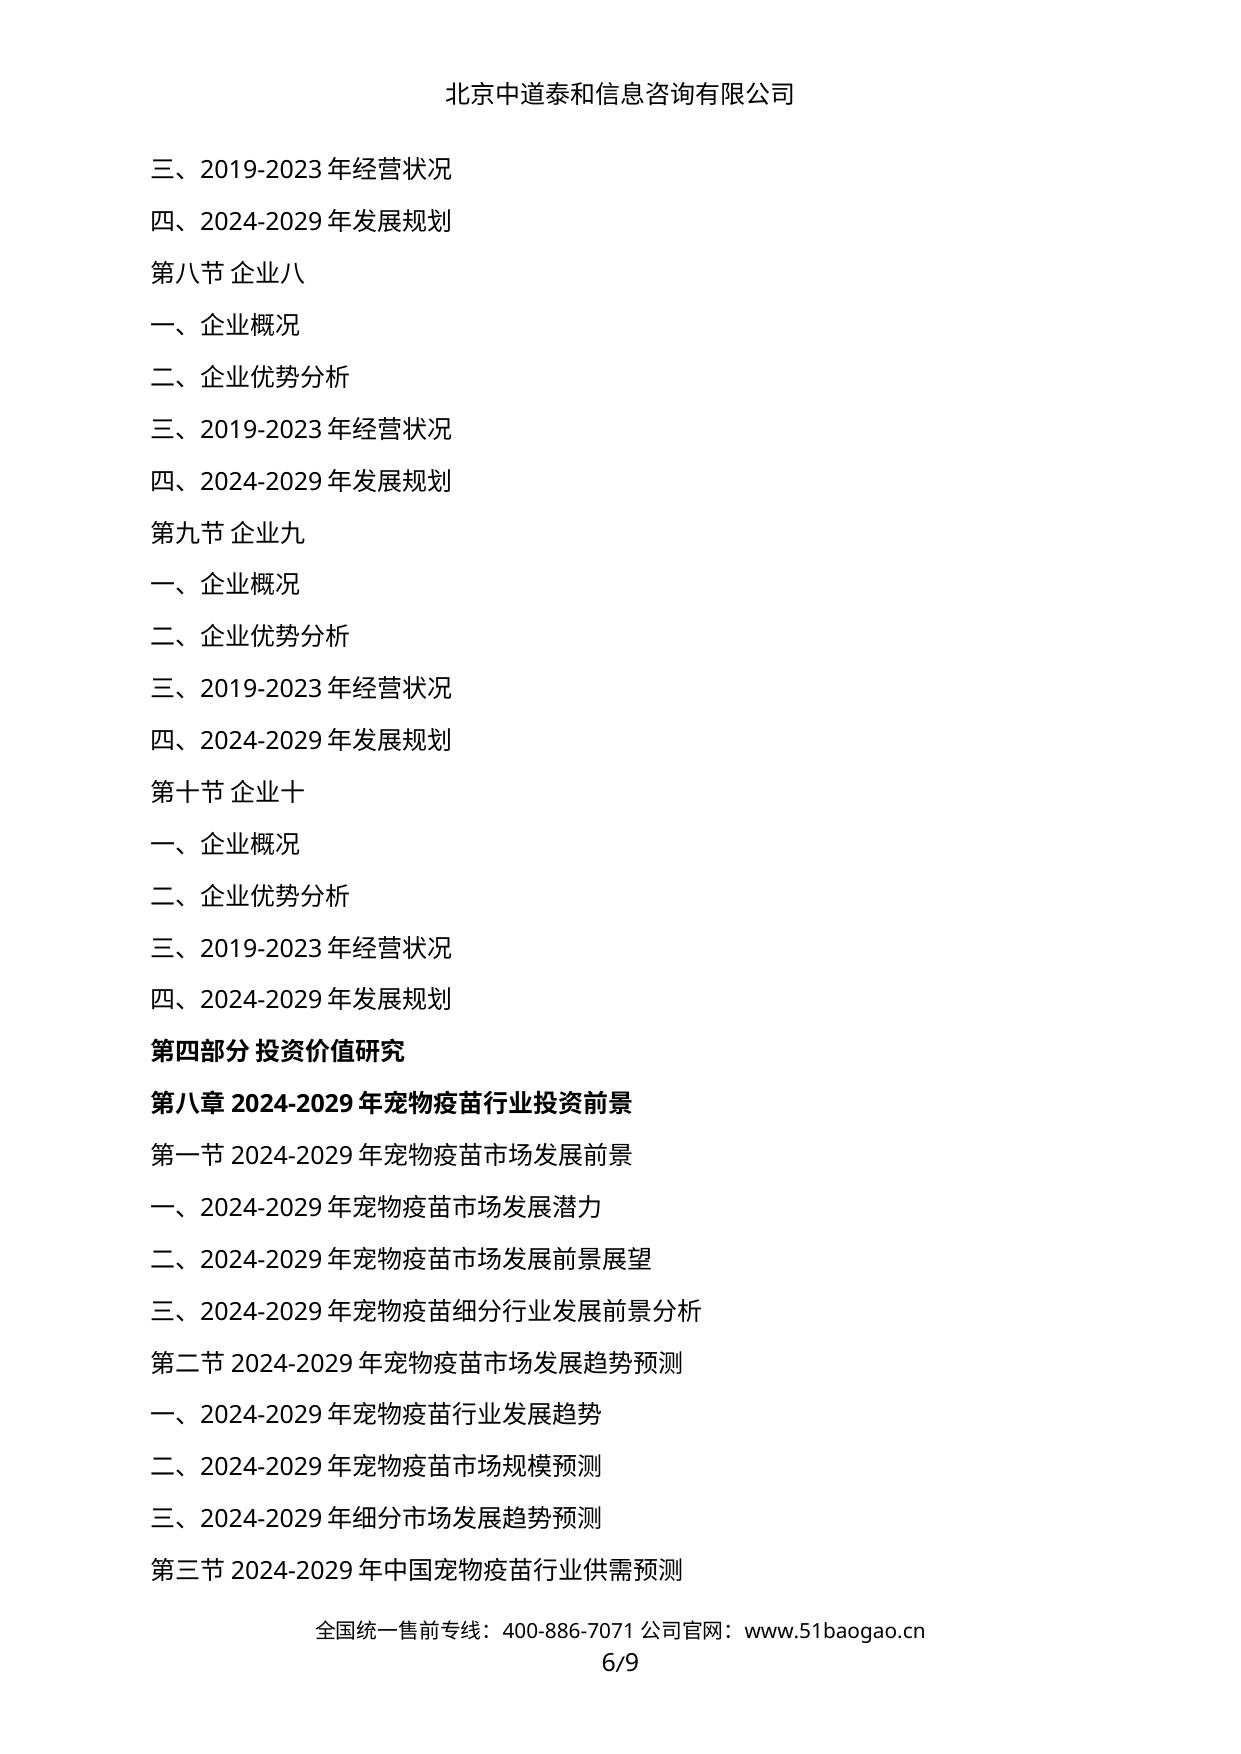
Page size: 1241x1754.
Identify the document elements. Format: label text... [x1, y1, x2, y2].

text 第八章 2024-2029年宠物疫苗行业投资前景 [150, 1084, 1090, 1120]
text 第八节 企业八 [150, 254, 1090, 290]
text 第九节 企业九 [150, 513, 1090, 549]
text 第三节 2024-2029年中国宠物疫苗行业供需预测 [150, 1551, 1090, 1587]
text 一、企业概况 [150, 824, 1090, 861]
text 二、企业优势分析 [150, 876, 1090, 912]
text 四、2024-2029年发展规划 [150, 980, 1090, 1016]
text 四、2024-2029年发展规划 [150, 721, 1090, 757]
text 一、企业概况 [150, 306, 1090, 342]
text 二、企业优势分析 [150, 617, 1090, 653]
text 三、2024-2029年细分市场发展趋势预测 [150, 1499, 1090, 1535]
text 三、2019-2023年经营状况 [150, 409, 1090, 446]
text 第一节 2024-2029年宠物疫苗市场发展前景 [150, 1136, 1090, 1172]
text 三、2019-2023年经营状况 [150, 150, 1090, 186]
text 二、2024-2029年宠物疫苗市场发展前景展望 [150, 1239, 1090, 1276]
text 三、2019-2023年经营状况 [150, 669, 1090, 705]
text 第十节 企业十 [150, 772, 1090, 809]
text 一、2024-2029年宠物疫苗市场发展潜力 [150, 1187, 1090, 1224]
text 第二节 2024-2029年宠物疫苗市场发展趋势预测 [150, 1343, 1090, 1379]
text 第四部分 投资价值研究 [150, 1032, 1090, 1068]
text 三、2024-2029年宠物疫苗细分行业发展前景分析 [150, 1291, 1090, 1327]
text 二、2024-2029年宠物疫苗市场规模预测 [150, 1447, 1090, 1483]
text 四、2024-2029年发展规划 [150, 461, 1090, 497]
text 二、企业优势分析 [150, 357, 1090, 394]
text 三、2019-2023年经营状况 [150, 928, 1090, 964]
text 四、2024-2029年发展规划 [150, 202, 1090, 238]
text 一、2024-2029年宠物疫苗行业发展趋势 [150, 1395, 1090, 1431]
text 一、企业概况 [150, 565, 1090, 601]
